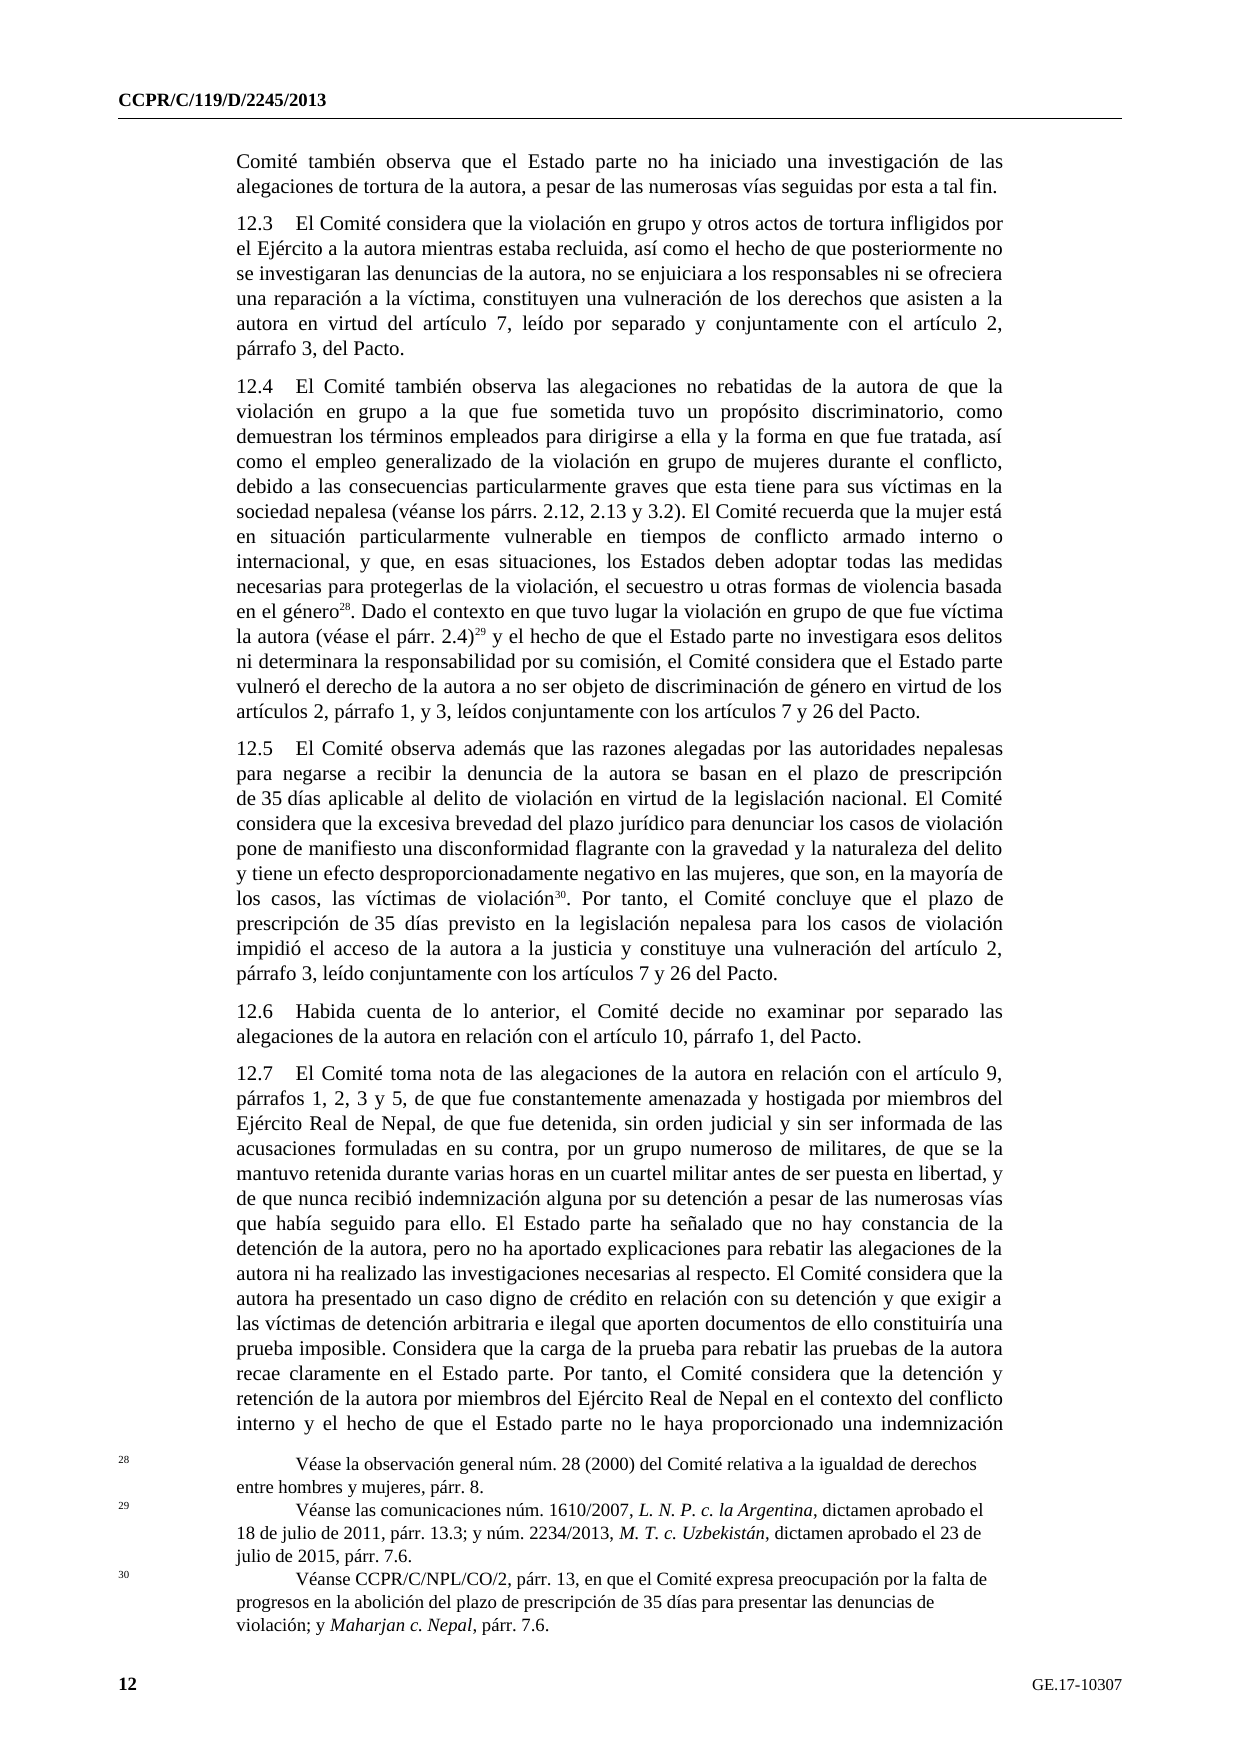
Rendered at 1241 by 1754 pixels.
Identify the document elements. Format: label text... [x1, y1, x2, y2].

text 12.4 El Comité también observa las alegaciones no rebatidas de la autora de que la violación en grupo a la que fue sometida tuvo un propósito discriminatorio, como demuestran los términos empleados para dirigirse a ella y la forma en que fue tratada, así como el empleo generalizado de la violación en grupo de mujeres durante el conflicto, debido a las consecuencias particularmente graves que esta tiene para sus víctimas en la sociedad nepalesa (véanse los párrs. 2.12, 2.13 y 3.2). El Comité recuerda que la mujer está en situación particularmente vulnerable en tiempos de conflicto armado interno o internacional, y que, en esas situaciones, los Estados deben adoptar todas las medidas necesarias para protegerlas de la violación, el secuestro u otras formas de violencia basada en el género. Dado el contexto en que tuvo lugar la violación en grupo de que fue víctima la autora (véase el párr. 2.4) y el hecho de que el Estado parte no investigara esos delitos ni determinara la responsabilidad por su comisión, el Comité considera que el Estado parte vulneró el derecho de la autora a no ser objeto de discriminación de género en virtud de los artículos 2, párrafo 1, y 3, leídos conjuntamente con los artículos 7 y 26 del Pacto. [236, 373, 1004, 723]
text 12.5 El Comité observa además que las razones alegadas por las autoridades nepalesas para negarse a recibir la denuncia de la autora se basan en el plazo de prescripción de 35 días aplicable al delito de violación en virtud de la legislación nacional. El Comité considera que la excesiva brevedad del plazo jurídico para denunciar los casos de violación pone de manifiesto una disconformidad flagrante con la gravedad y la naturaleza del delito y tiene un efecto desproporcionadamente negativo en las mujeres, que son, en la mayoría de los casos, las víctimas de violación. Por tanto, el Comité concluye que el plazo de prescripción de 35 días previsto en la legislación nepalesa para los casos de violación impidió el acceso de la autora a la justicia y constituye una vulneración del artículo 2, párrafo 3, leído conjuntamente con los artículos 7 y 26 del Pacto. [236, 735, 1004, 985]
text 12.3 El Comité considera que la violación en grupo y otros actos de tortura infligidos por el Ejército a la autora mientras estaba recluida, así como el hecho de que posteriormente no se investigaran las denuncias de la autora, no se enjuiciara a los responsables ni se ofreciera una reparación a la víctima, constituyen una vulneración de los derechos que asisten a la autora en virtud del artículo 7, leído por separado y conjuntamente con el artículo 2, párrafo 3, del Pacto. [236, 210, 1004, 360]
text 12.6 Habida cuenta de lo anterior, el Comité decide no examinar por separado las alegaciones de la autora en relación con el artículo 10, párrafo 1, del Pacto. [236, 998, 1004, 1048]
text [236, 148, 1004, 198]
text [236, 1060, 1004, 1435]
